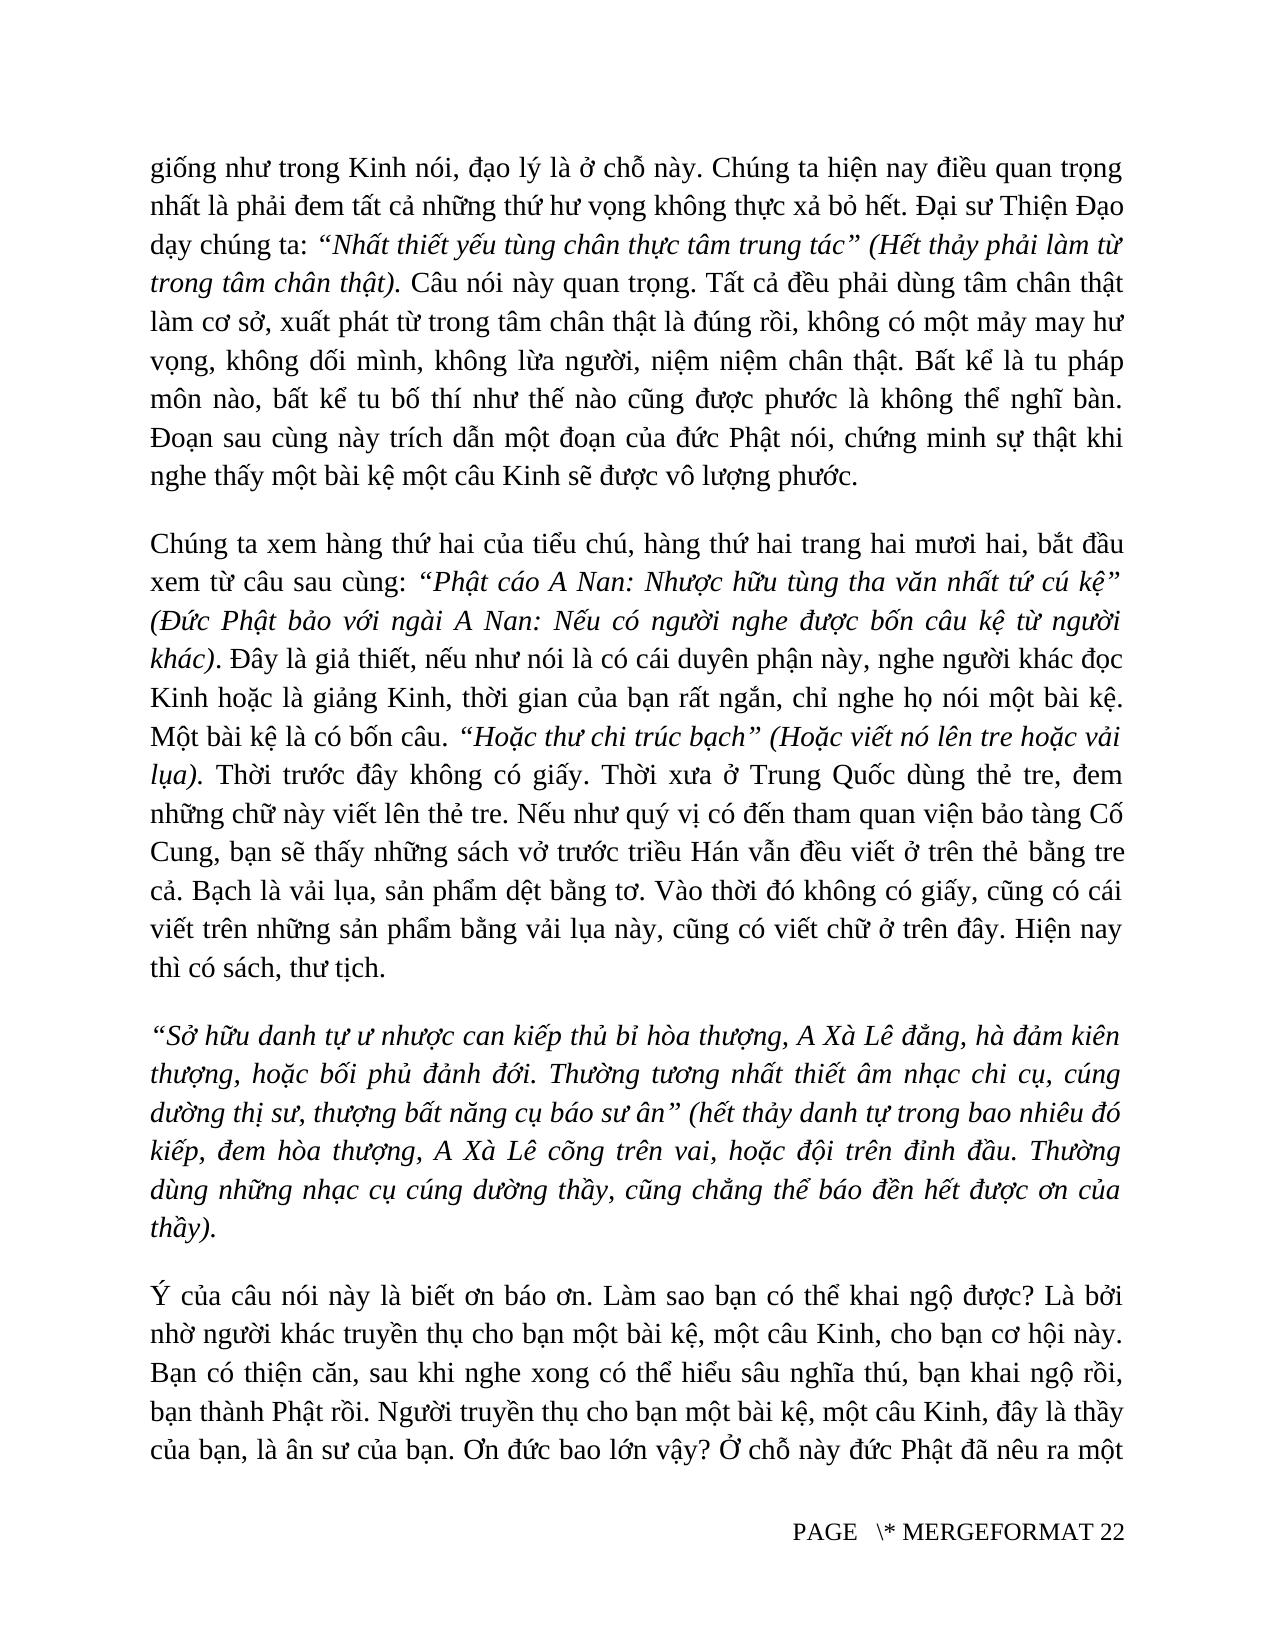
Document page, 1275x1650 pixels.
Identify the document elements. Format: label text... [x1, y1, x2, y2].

text “Sở hữu danh tự ư nhược can kiếp thủ bỉ hòa thượng, A Xà Lê đẳng, hà đảm kiên thượng, hoặc bối phủ đảnh đới. Thường tương nhất thiết âm nhạc chi cụ, cúng dường thị sư, thượng bất năng cụ báo sư ân” (hết thảy danh tự trong bao nhiêu đó kiếp, đem hòa thượng, A Xà Lê cõng trên vai, hoặc đội trên đỉnh đầu. Thường dùng những nhạc cụ cúng dường thầy, cũng chẳng thể báo đền hết được ơn của thầy). [150, 1018, 1125, 1244]
text Chúng ta xem hàng thứ hai của tiểu chú, hàng thứ hai trang hai mươi hai, bắt đầu xem từ câu sau cùng: “Phật cáo A Nan: Nhược hữu tùng tha văn nhất tứ cú kệ” (Đức Phật bảo với ngài A Nan: Nếu có người nghe được bốn câu kệ từ người khác). Đây là giả thiết, nếu như nói là có cái duyên phận này, nghe người khác đọc Kinh hoặc là giảng Kinh, thời gian của bạn rất ngắn, chỉ nghe họ nói một bài kệ. Một bài kệ là có bốn câu. “Hoặc thư chi trúc bạch” (Hoặc viết nó lên tre hoặc vải lụa). Thời trước đây không có giấy. Thời xưa ở Trung Quốc dùng thẻ tre, đem những chữ này viết lên thẻ tre. Nếu như quý vị có đến tham quan viện bảo tàng Cố Cung, bạn sẽ thấy những sách vở trước triều Hán vẫn đều viết ở trên thẻ bằng tre cả. Bạch là vải lụa, sản phẩm dệt bằng tơ. Vào thời đó không có giấy, cũng có cái viết trên những sản phẩm bằng vải lụa này, cũng có viết chữ ở trên đây. Hiện nay thì có sách, thư tịch. [150, 526, 1125, 983]
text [150, 150, 1125, 492]
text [150, 1278, 1125, 1466]
